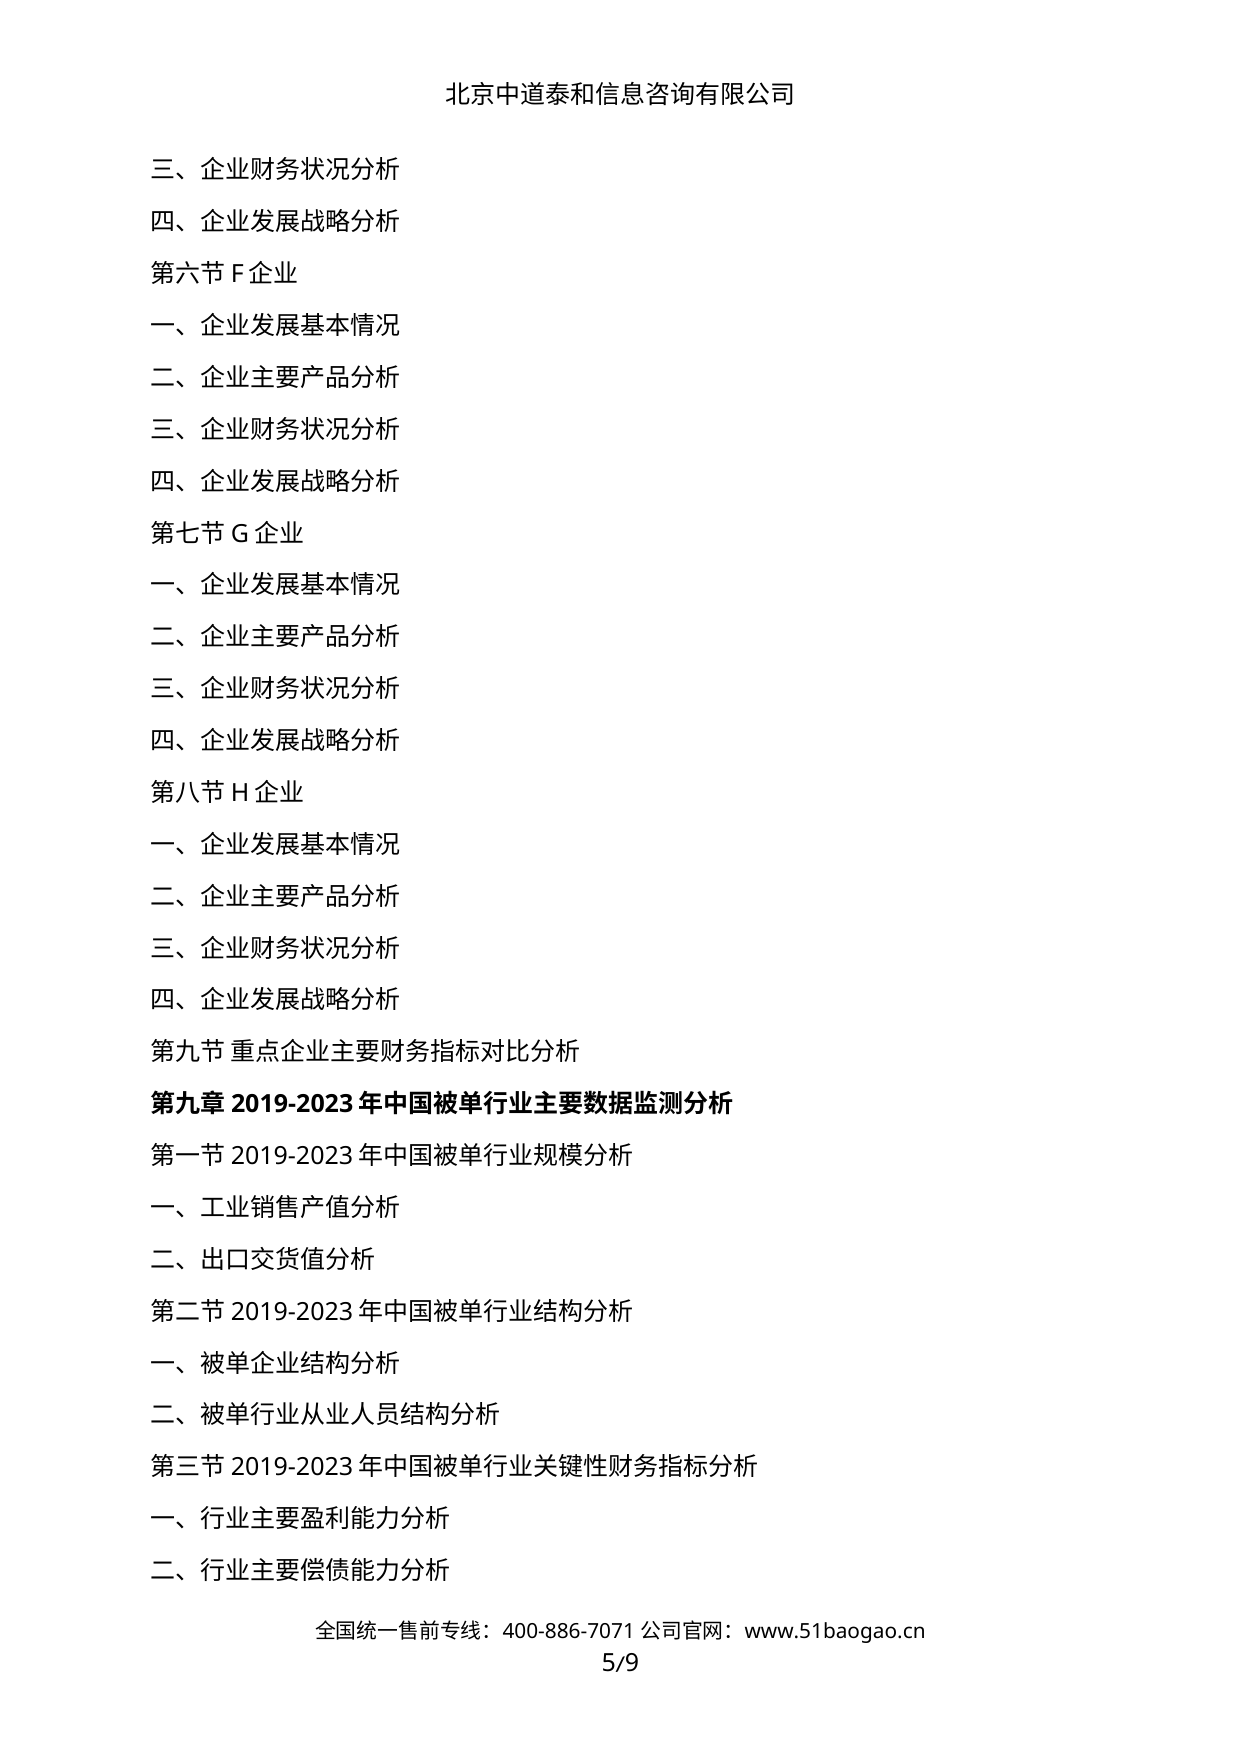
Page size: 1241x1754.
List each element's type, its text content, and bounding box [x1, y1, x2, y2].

text 第一节 2019-2023年中国被单行业规模分析 [150, 1136, 1090, 1172]
text 一、行业主要盈利能力分析 [150, 1499, 1090, 1535]
text 三、企业财务状况分析 [150, 409, 1090, 446]
text 四、企业发展战略分析 [150, 202, 1090, 238]
text 第九节 重点企业主要财务指标对比分析 [150, 1032, 1090, 1068]
text 第八节 H企业 [150, 772, 1090, 809]
text 四、企业发展战略分析 [150, 461, 1090, 497]
text 一、被单企业结构分析 [150, 1343, 1090, 1379]
text 第九章 2019-2023年中国被单行业主要数据监测分析 [150, 1084, 1090, 1120]
text 第七节 G企业 [150, 513, 1090, 549]
text 第三节 2019-2023年中国被单行业关键性财务指标分析 [150, 1447, 1090, 1483]
text 四、企业发展战略分析 [150, 980, 1090, 1016]
text 三、企业财务状况分析 [150, 928, 1090, 964]
text 一、企业发展基本情况 [150, 824, 1090, 861]
text 二、企业主要产品分析 [150, 617, 1090, 653]
text 第六节 F企业 [150, 254, 1090, 290]
text 二、被单行业从业人员结构分析 [150, 1395, 1090, 1431]
text 二、企业主要产品分析 [150, 876, 1090, 912]
text 四、企业发展战略分析 [150, 721, 1090, 757]
text 二、企业主要产品分析 [150, 357, 1090, 394]
text 第二节 2019-2023年中国被单行业结构分析 [150, 1291, 1090, 1327]
text 二、出口交货值分析 [150, 1239, 1090, 1276]
text 一、企业发展基本情况 [150, 306, 1090, 342]
text 一、企业发展基本情况 [150, 565, 1090, 601]
text 三、企业财务状况分析 [150, 150, 1090, 186]
text 三、企业财务状况分析 [150, 669, 1090, 705]
text 二、行业主要偿债能力分析 [150, 1551, 1090, 1587]
text 一、工业销售产值分析 [150, 1187, 1090, 1224]
